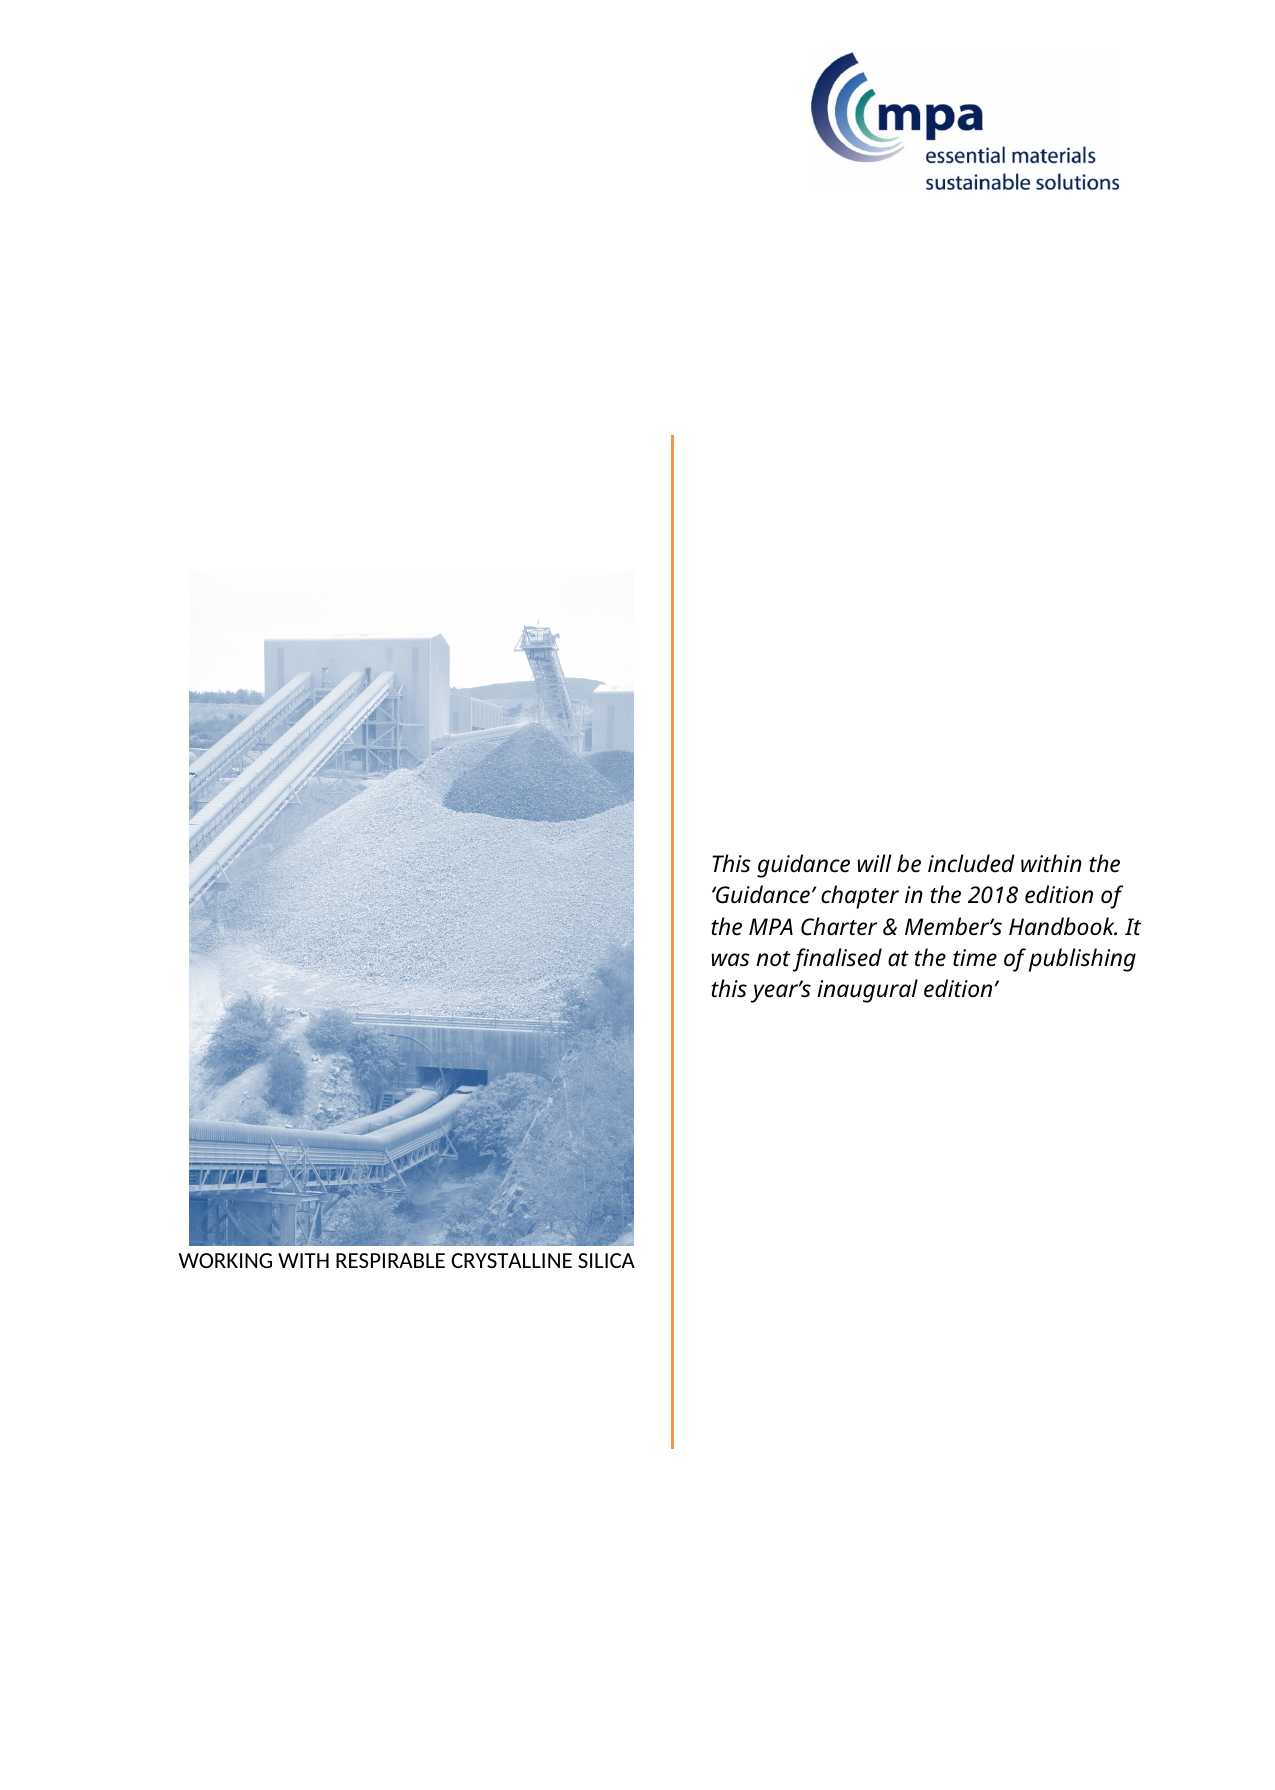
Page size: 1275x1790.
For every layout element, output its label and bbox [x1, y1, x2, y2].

picture [811, 52, 1119, 190]
